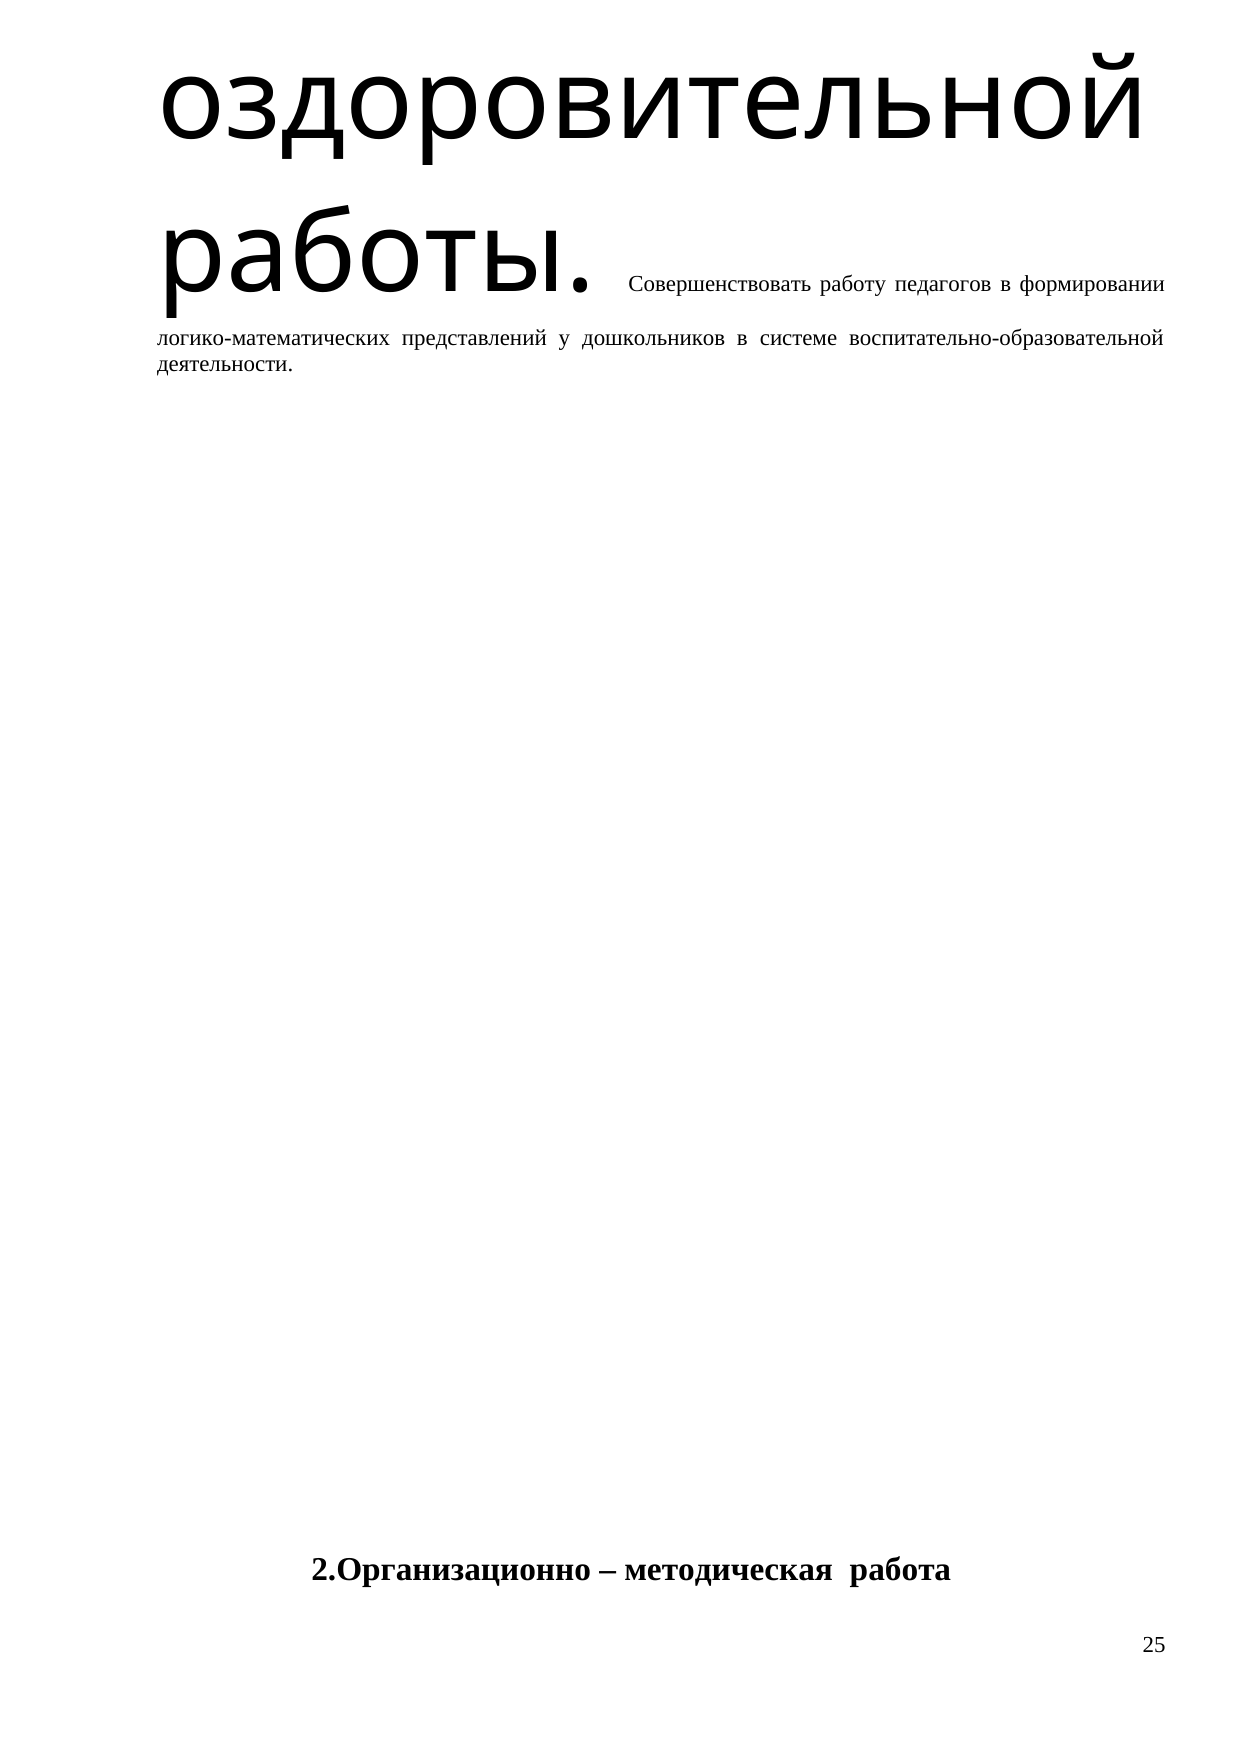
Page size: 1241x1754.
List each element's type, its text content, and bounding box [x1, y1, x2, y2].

text 2.Организационно – методическая работа [97, 1549, 1165, 1588]
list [119, 18, 1165, 377]
